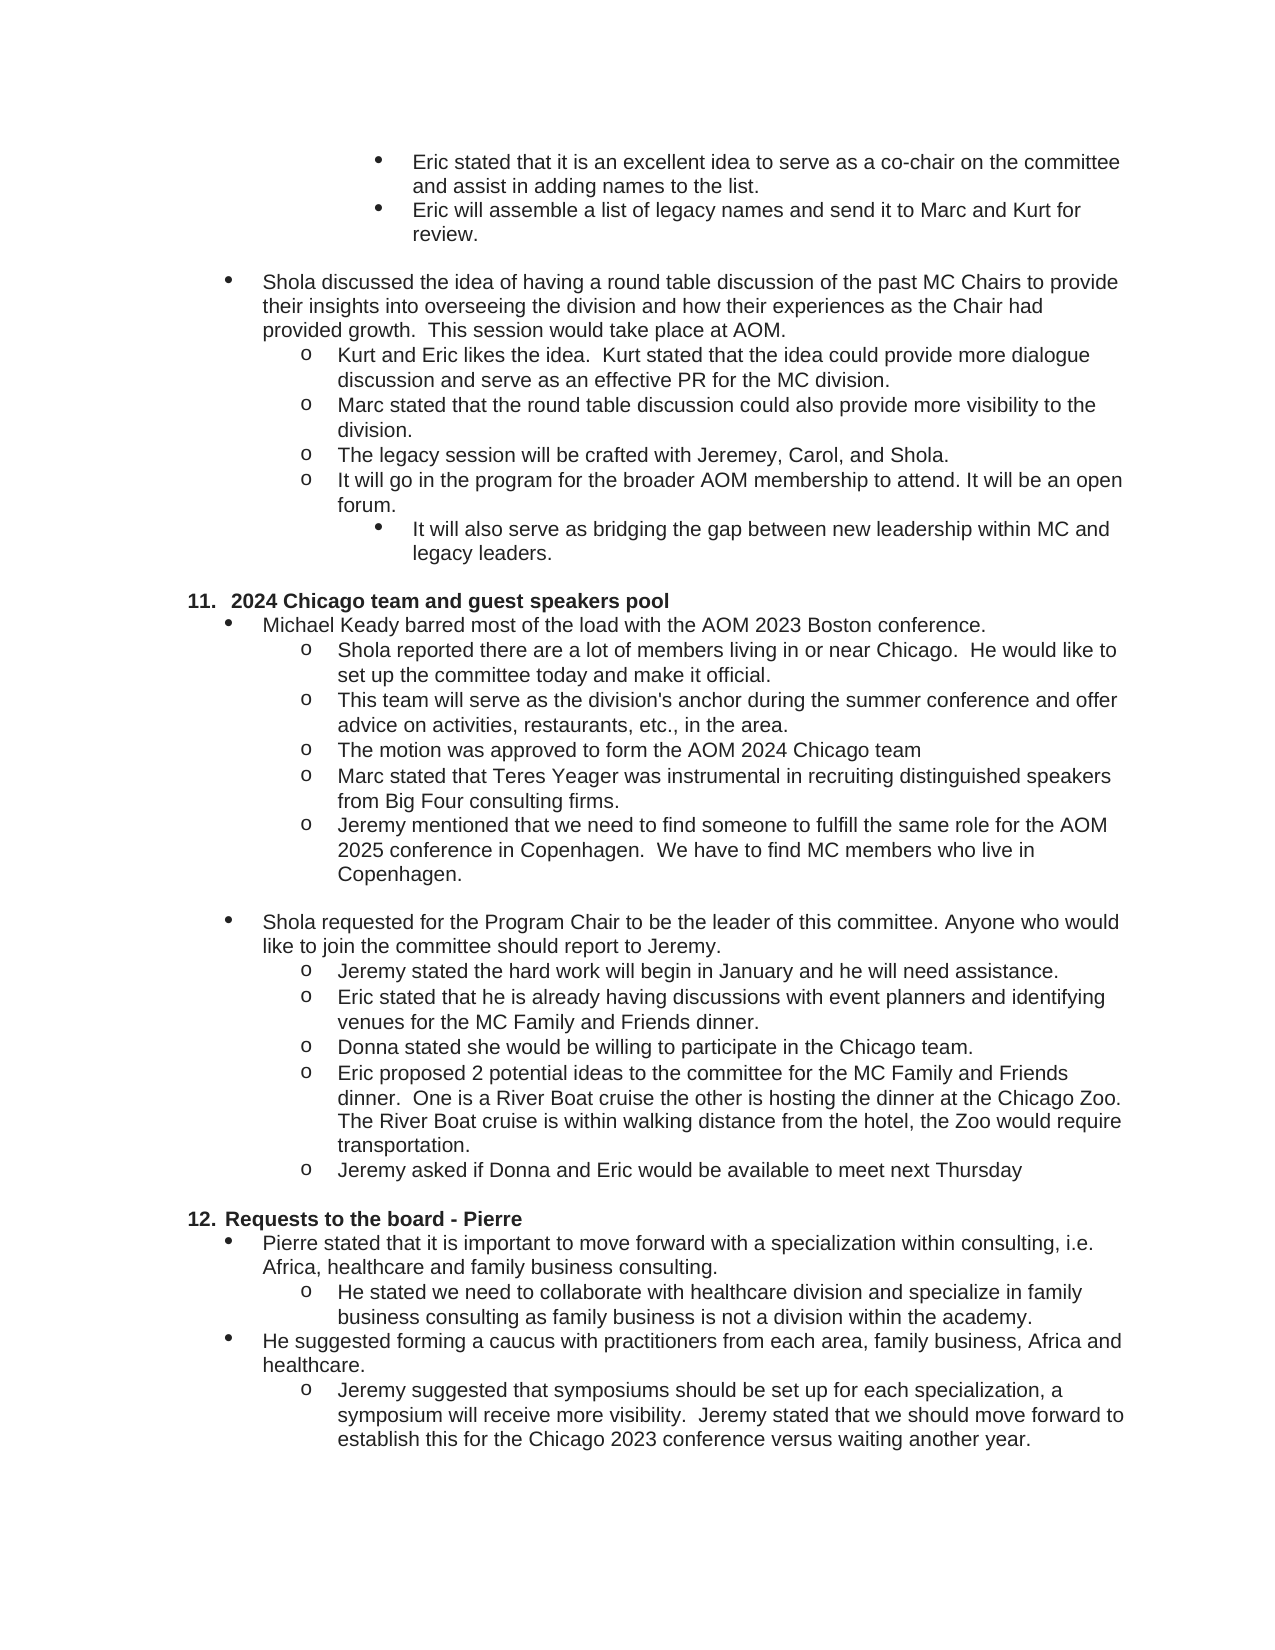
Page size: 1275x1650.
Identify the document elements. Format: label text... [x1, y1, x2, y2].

list Shola requested for the Program Chair to be the leader of this committee. Anyone who would like to join the committee should report to Jeremy. [225, 910, 1125, 958]
list Michael Keady barred most of the load with the AOM 2023 Boston conference. [225, 613, 1125, 637]
list Jeremy stated the hard work will begin in January and he will need assistance. [300, 958, 1125, 984]
list Eric stated that it is an excellent idea to serve as a co-chair on the committee and assist in adding names to the list. [375, 150, 1125, 198]
list Eric will assemble a list of legacy names and send it to Marc and Kurt for review. [375, 198, 1125, 246]
list Donna stated she would be willing to participate in the Chicago team. [300, 1034, 1125, 1059]
list Jeremy suggested that symposiums should be set up for each specialization, a symposium will receive more visibility. Jeremy stated that we should move forward to establish this for the Chicago 2023 conference versus waiting another year. [300, 1377, 1125, 1451]
list Kurt and Eric likes the idea. Kurt stated that the idea could provide more dialogue discussion and serve as an effective PR for the MC division. [300, 342, 1125, 392]
list Jeremy asked if Donna and Eric would be available to meet next Thursday [300, 1157, 1125, 1183]
list Jeremy mentioned that we need to find someone to fulfill the same role for the AOM 2025 conference in Copenhagen. We have to find MC members who live in Copenhagen. [300, 812, 1125, 886]
list This team will serve as the division's anchor during the summer conference and offer advice on activities, restaurants, etc., in the area. [300, 687, 1125, 737]
list Eric stated that he is already having discussions with event planners and identifying venues for the MC Family and Friends dinner. [300, 984, 1125, 1034]
list It will also serve as bridging the gap between new leadership within MC and legacy leaders. [375, 517, 1125, 565]
list He stated we need to collaborate with healthcare division and specialize in family business consulting as family business is not a division within the academy. [300, 1279, 1125, 1329]
list 2024 Chicago team and guest speakers pool [187, 589, 1125, 613]
list Marc stated that Teres Yeager was instrumental in recruiting distinguished speakers from Big Four consulting firms. [300, 763, 1125, 812]
list He suggested forming a caucus with practitioners from each area, family business, Africa and healthcare. [225, 1329, 1125, 1377]
list The motion was approved to form the AOM 2024 Chicago team [300, 737, 1125, 763]
list It will go in the program for the broader AOM membership to attend. It will be an open forum. [300, 467, 1125, 517]
list Marc stated that the round table discussion could also provide more visibility to the division. [300, 392, 1125, 442]
list Pierre stated that it is important to move forward with a specialization within consulting, i.e. Africa, healthcare and family business consulting. [225, 1231, 1125, 1279]
list Shola reported there are a lot of members living in or near Chicago. He would like to set up the committee today and make it official. [300, 637, 1125, 687]
list Requests to the board - Pierre [187, 1207, 1125, 1231]
list Shola discussed the idea of having a round table discussion of the past MC Chairs to provide their insights into overseeing the division and how their experiences as the Chair had provided growth. This session would take place at AOM. [225, 270, 1125, 342]
list Eric proposed 2 potential ideas to the committee for the MC Family and Friends dinner. One is a River Boat cruise the other is hosting the dinner at the Chicago Zoo. The River Boat cruise is within walking distance from the hotel, the Zoo would require transportation. [300, 1059, 1125, 1157]
list The legacy session will be crafted with Jeremey, Carol, and Shola. [300, 442, 1125, 467]
